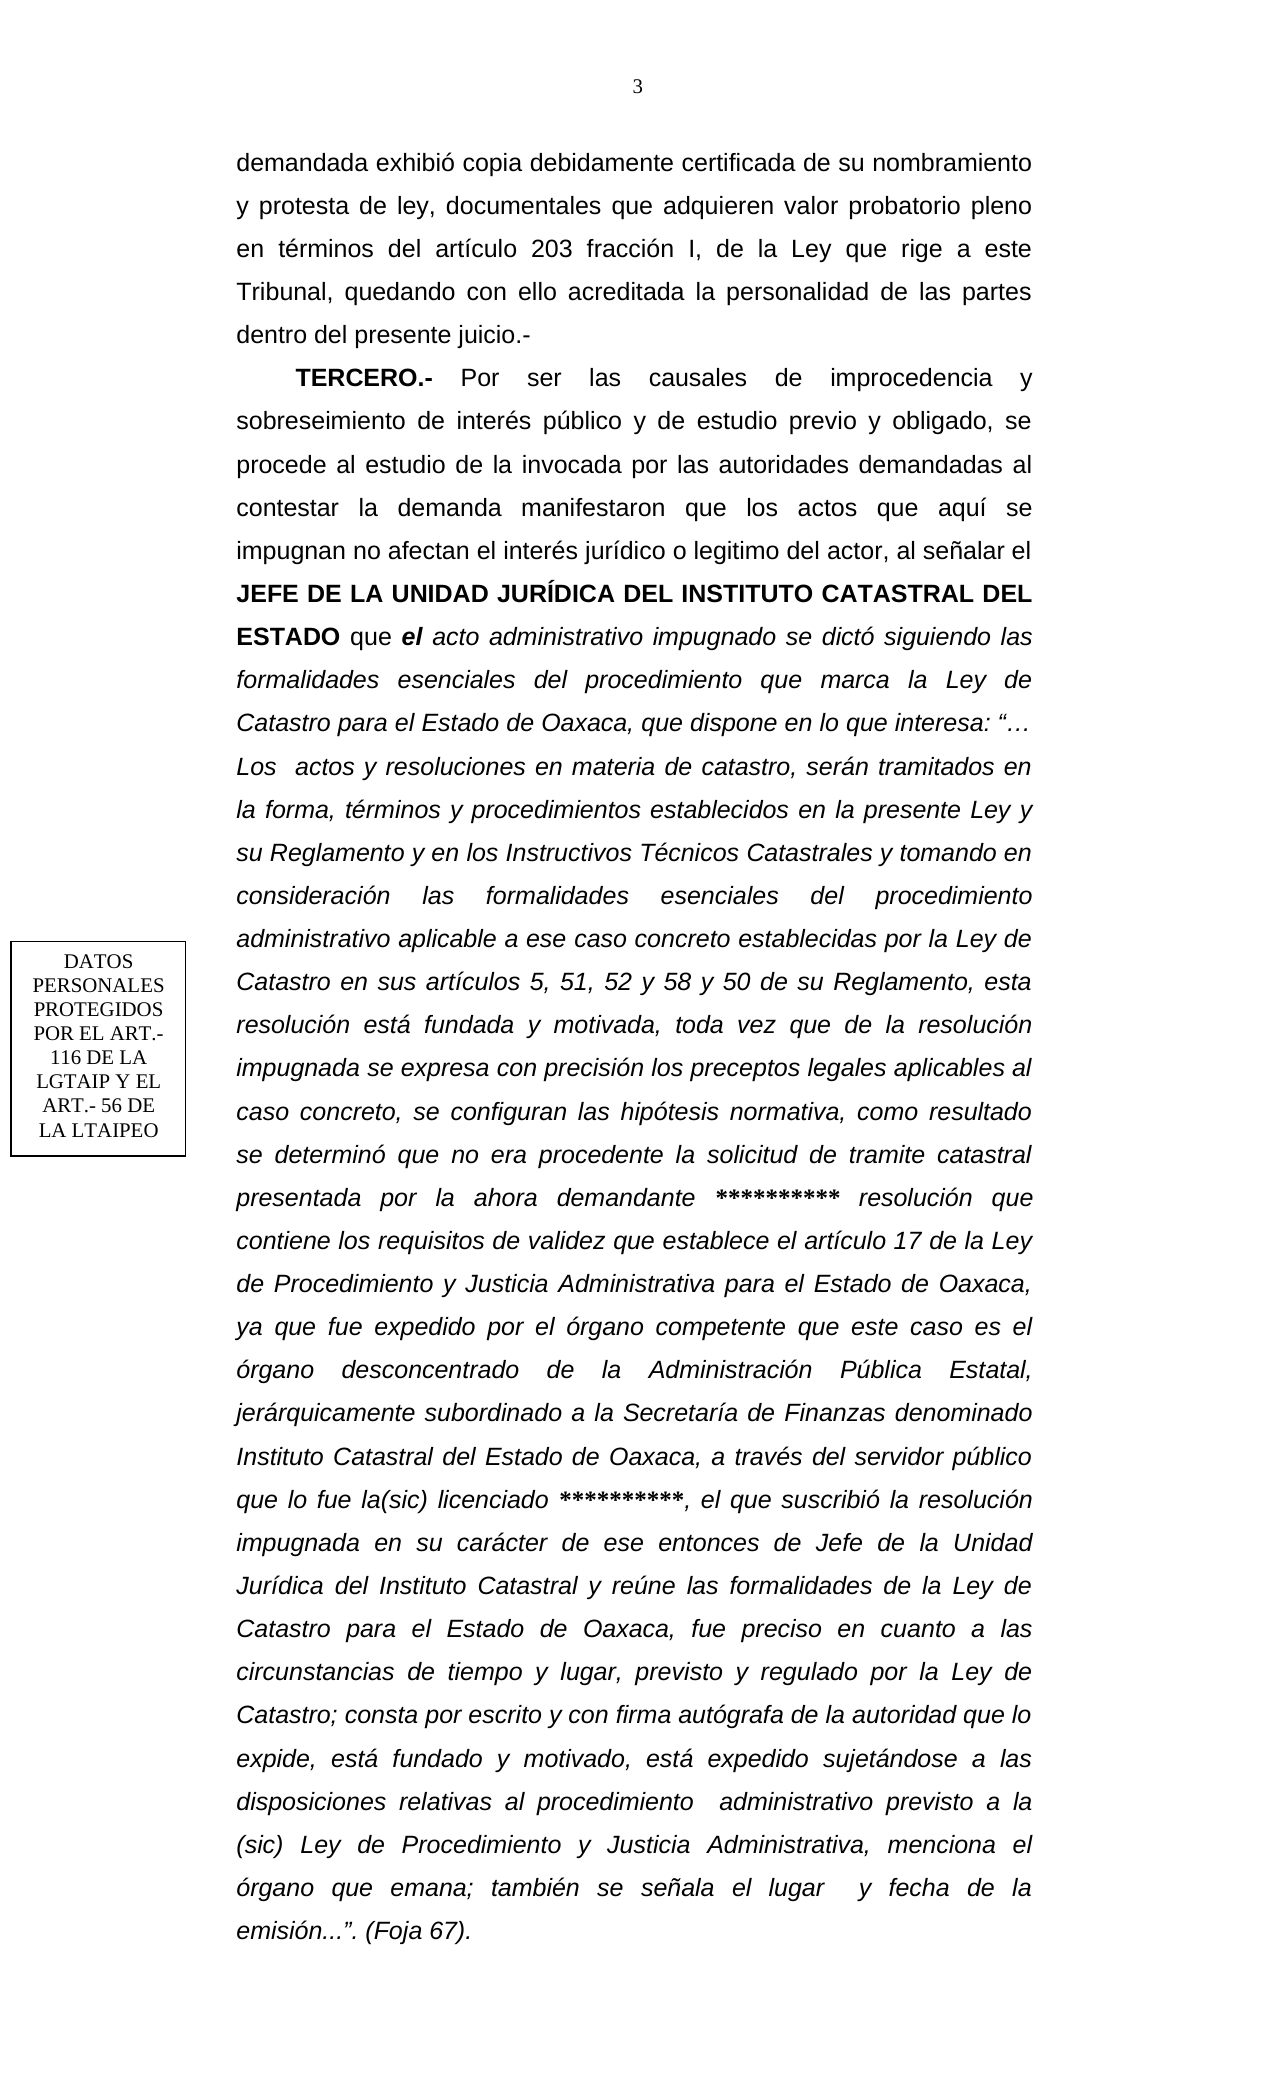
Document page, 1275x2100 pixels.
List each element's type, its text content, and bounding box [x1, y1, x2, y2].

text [236, 148, 1033, 349]
text TERCERO.- Por ser las causales de improcedencia y sobreseimiento de interés público y de estudio previo y obligado, se procede al estudio de la invocada por las autoridades demandadas al contestar la demanda manifestaron que los actos que aquí se impugnan no afectan el interés jurídico o legitimo del actor, al señalar el JEFE DE LA UNIDAD JURÍDICA DEL INSTITUTO CATASTRAL DEL ESTADO que el acto administrativo impugnado se dictó siguiendo las formalidades esenciales del procedimiento que marca la Ley de Catastro para el Estado de Oaxaca, que dispone en lo que interesa: “…Los actos y resoluciones en materia de catastro, serán tramitados en la forma, términos y procedimientos establecidos en la presente Ley y su Reglamento y en los Instructivos Técnicos Catastrales y tomando en consideración las formalidades esenciales del procedimiento administrativo aplicable a ese caso concreto establecidas por la Ley de Catastro en sus artículos 5, 51, 52 y 58 y 50 de su Reglamento, esta resolución está fundada y motivada, toda vez que de la resolución impugnada se expresa con precisión los preceptos legales aplicables al caso concreto, se configuran las hipótesis normativa, como resultado se determinó que no era procedente la solicitud de tramite catastral presentada por la ahora demandante ********** resolución que contiene los requisitos de validez que establece el artículo 17 de la Ley de Procedimiento y Justicia Administrativa para el Estado de Oaxaca, ya que fue expedido por el órgano competente que este caso es el órgano desconcentrado de la Administración Pública Estatal, jerárquicamente subordinado a la Secretaría de Finanzas denominado Instituto Catastral del Estado de Oaxaca, a través del servidor público que lo fue la(sic) licenciado **********, el que suscribió la resolución impugnada en su carácter de ese entonces de Jefe de la Unidad Jurídica del Instituto Catastral y reúne las formalidades de la Ley de Catastro para el Estado de Oaxaca, fue preciso en cuanto a las circunstancias de tiempo y lugar, previsto y regulado por la Ley de Catastro; consta por escrito y con firma autógrafa de la autoridad que lo expide, está fundado y motivado, está expedido sujetándose a las disposiciones relativas al procedimiento administrativo previsto a la (sic) Ley de Procedimiento y Justicia Administrativa, menciona el órgano que emana; también se señala el lugar y fecha de la emisión...”. (Foja 67). [236, 363, 1033, 1945]
